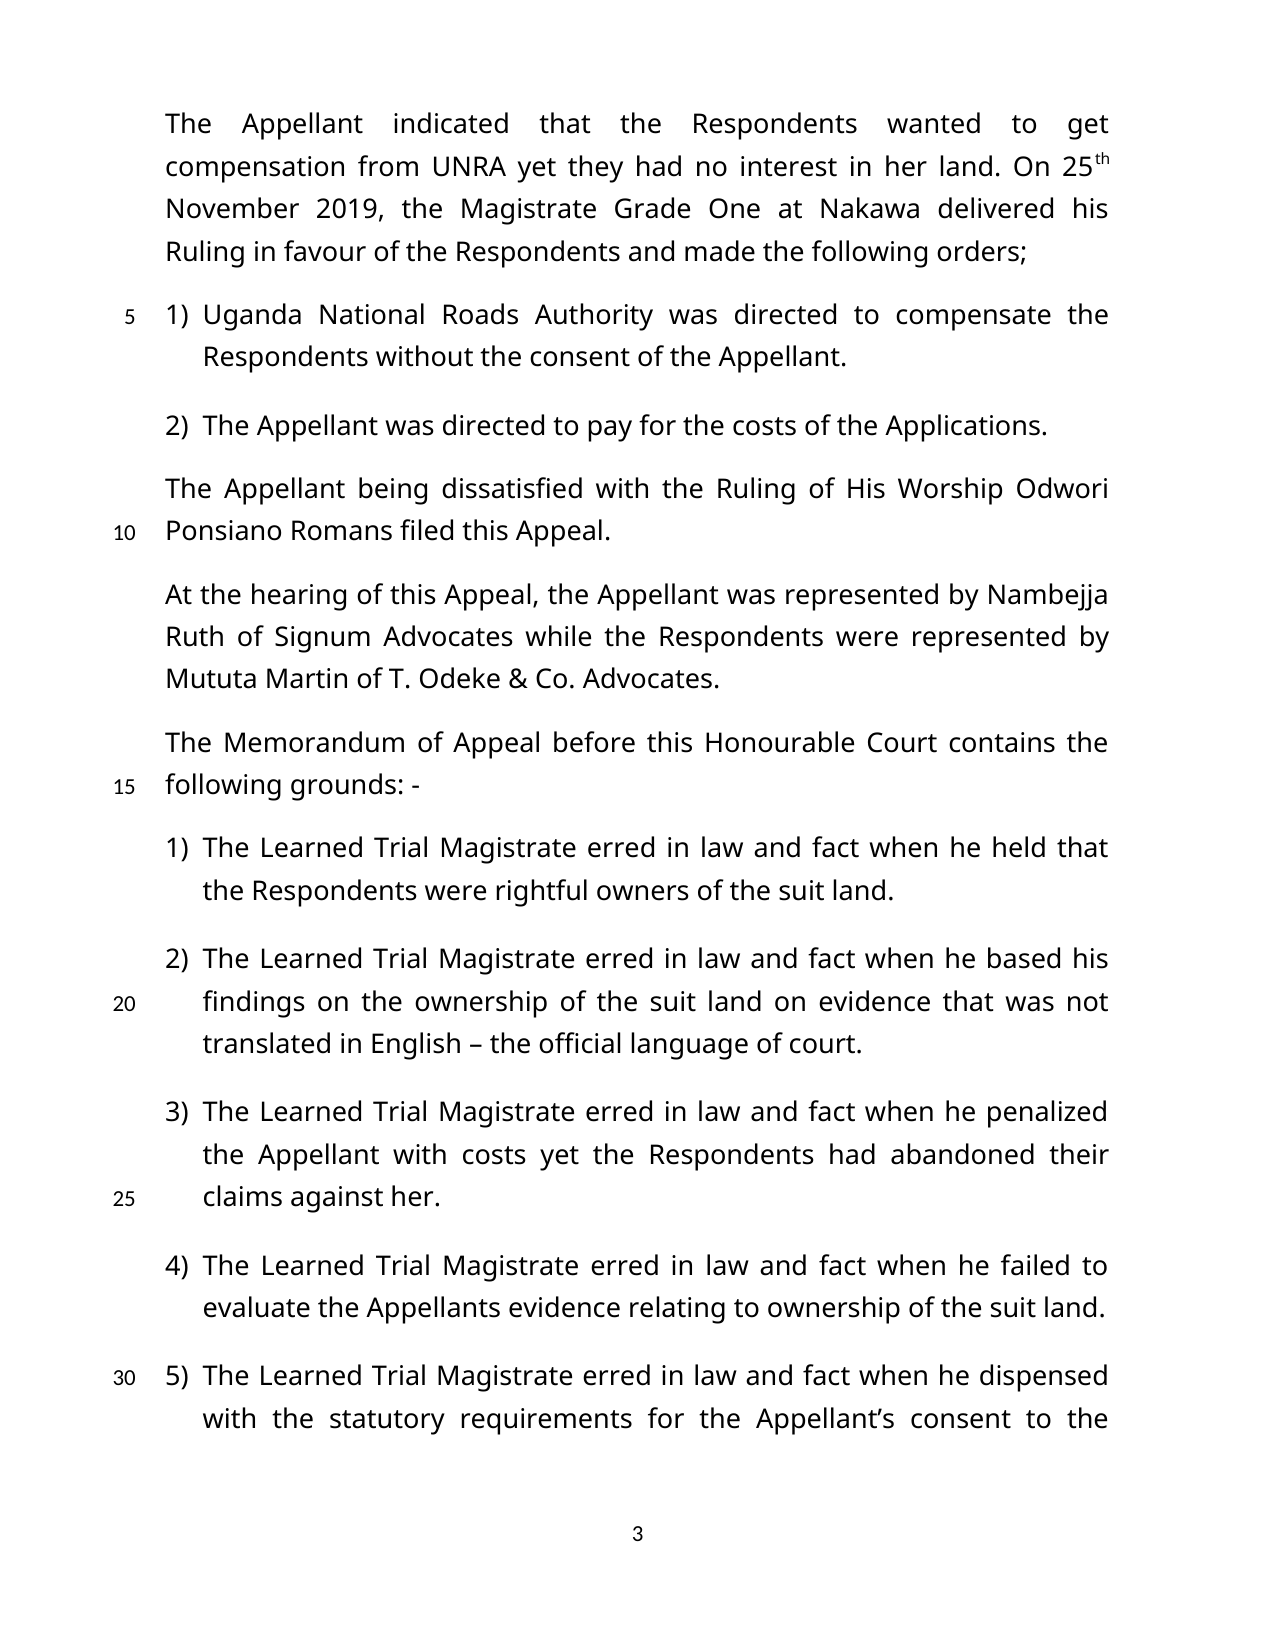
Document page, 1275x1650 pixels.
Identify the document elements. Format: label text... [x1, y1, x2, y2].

text At the hearing of this Appeal, the Appellant was represented by Nambejja Ruth of Signum Advocates while the Respondents were represented by Mututa Martin of T. Odeke & Co. Advocates. [165, 575, 1110, 697]
list The Learned Trial Magistrate erred in law and fact when he based his findings on the ownership of the suit land on evidence that was not translated in English – the official language of court. [165, 939, 1110, 1061]
text The Memorandum of Appeal before this Honourable Court contains the following grounds: - [165, 723, 1110, 802]
list The Learned Trial Magistrate erred in law and fact when he held that the Respondents were rightful owners of the suit land. [165, 829, 1110, 908]
list The Learned Trial Magistrate erred in law and fact when he failed to evaluate the Appellants evidence relating to ownership of the suit land. [165, 1246, 1110, 1325]
list The Learned Trial Magistrate erred in law and fact when he penalized the Appellant with costs yet the Respondents had abandoned their claims against her. [165, 1093, 1110, 1214]
list The Appellant was directed to pay for the costs of the Applications. [165, 406, 1110, 443]
text The Appellant indicated that the Respondents wanted to get compensation from UNRA yet they had no interest in her land. On 25th November 2019, the Magistrate Grade One at Nakawa delivered his Ruling in favour of the Respondents and made the following orders; [165, 105, 1110, 269]
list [165, 1357, 1110, 1436]
text The Appellant being dissatisfied with the Ruling of His Worship Odwori Ponsiano Romans filed this Appeal. [165, 469, 1110, 549]
list Uganda National Roads Authority was directed to compensate the Respondents without the consent of the Appellant. [165, 295, 1110, 375]
